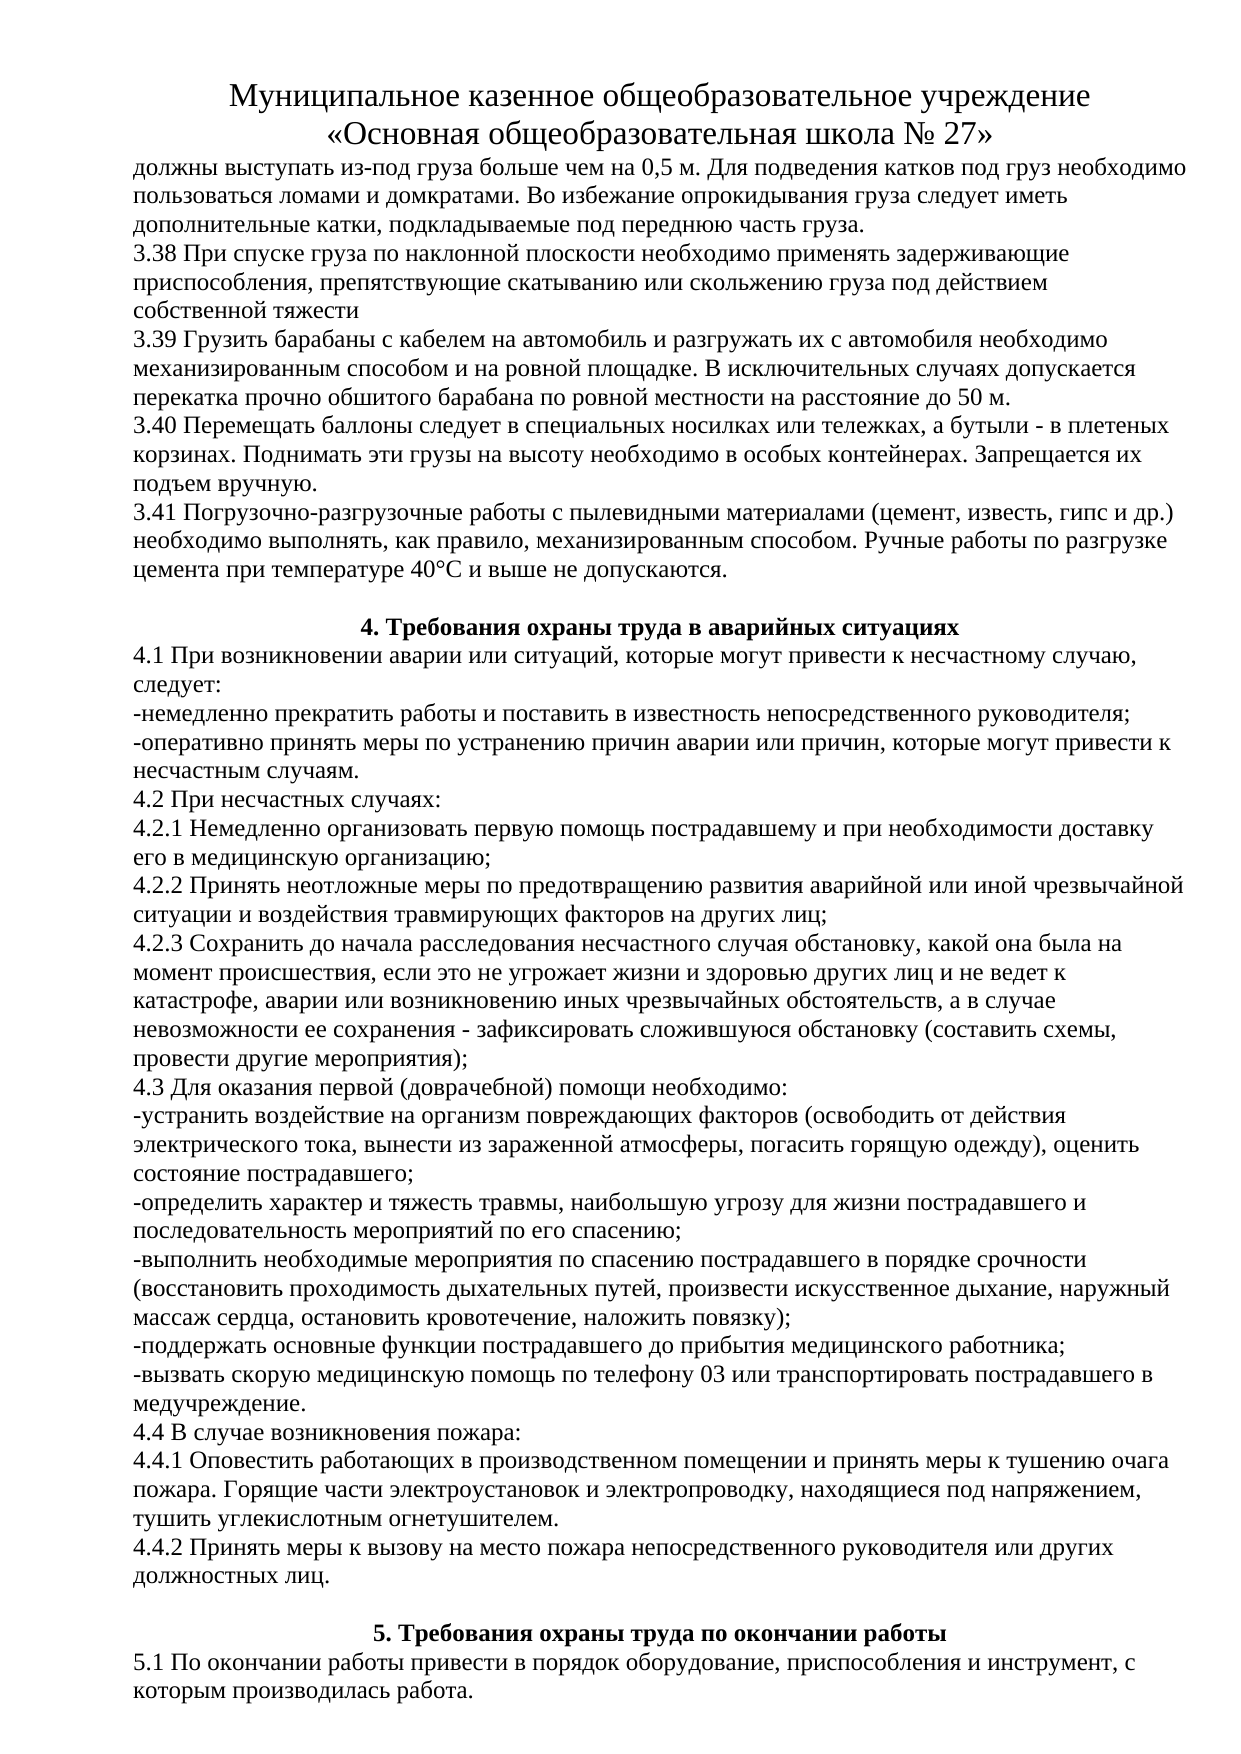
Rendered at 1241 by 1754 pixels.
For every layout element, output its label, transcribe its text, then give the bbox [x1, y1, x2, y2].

text 4.1 При возникновении аварии или ситуаций, которые могут привести к несчастному случаю, следует: -немедленно прекратить работы и поставить в известность непосредственного руководителя; -оперативно принять меры по устранению причин аварии или причин, которые могут привести к несчастным случаям. 4.2 При несчастных случаях: 4.2.1 Немедленно организовать первую помощь пострадавшему и при необходимости доставку его в медицинскую организацию; 4.2.2 Принять неотложные меры по предотвращению развития аварийной или иной чрезвычайной ситуации и воздействия травмирующих факторов на других лиц; 4.2.3 Сохранить до начала расследования несчастного случая обстановку, какой она была на момент происшествия, если это не угрожает жизни и здоровью других лиц и не ведет к катастрофе, аварии или возникновению иных чрезвычайных обстоятельств, а в случае невозможности ее сохранения - зафиксировать сложившуюся обстановку (составить схемы, провести другие мероприятия); 4.3 Для оказания первой (доврачебной) помощи необходимо: -устранить воздействие на организм повреждающих факторов (освободить от действия электрического тока, вынести из зараженной атмосферы, погасить горящую одежду), оценить состояние пострадавшего; -определить характер и тяжесть травмы, наибольшую угрозу для жизни пострадавшего и последовательность мероприятий по его спасению; -выполнить необходимые мероприятия по спасению пострадавшего в порядке срочности (восстановить проходимость дыхательных путей, произвести искусственное дыхание, наружный массаж сердца, остановить кровотечение, наложить повязку); -поддержать основные функции пострадавшего до прибытия медицинского работника; -вызвать скорую медицинскую помощь по телефону 03 или транспортировать пострадавшего в медучреждение. 4.4 В случае возникновения пожара: 4.4.1 Оповестить работающих в производственном помещении и принять меры к тушению очага пожара. Горящие части электроустановок и электропроводку, находящиеся под напряжением, тушить углекислотным огнетушителем. 4.4.2 Принять меры к вызову на место пожара непосредственного руководителя или других должностных лиц. [133, 640, 1187, 1589]
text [133, 152, 1187, 583]
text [133, 1647, 1187, 1704]
text 4. Требования охраны труда в аварийных ситуациях [133, 583, 1187, 640]
text 5. Требования охраны труда по окончании работы [133, 1589, 1187, 1647]
